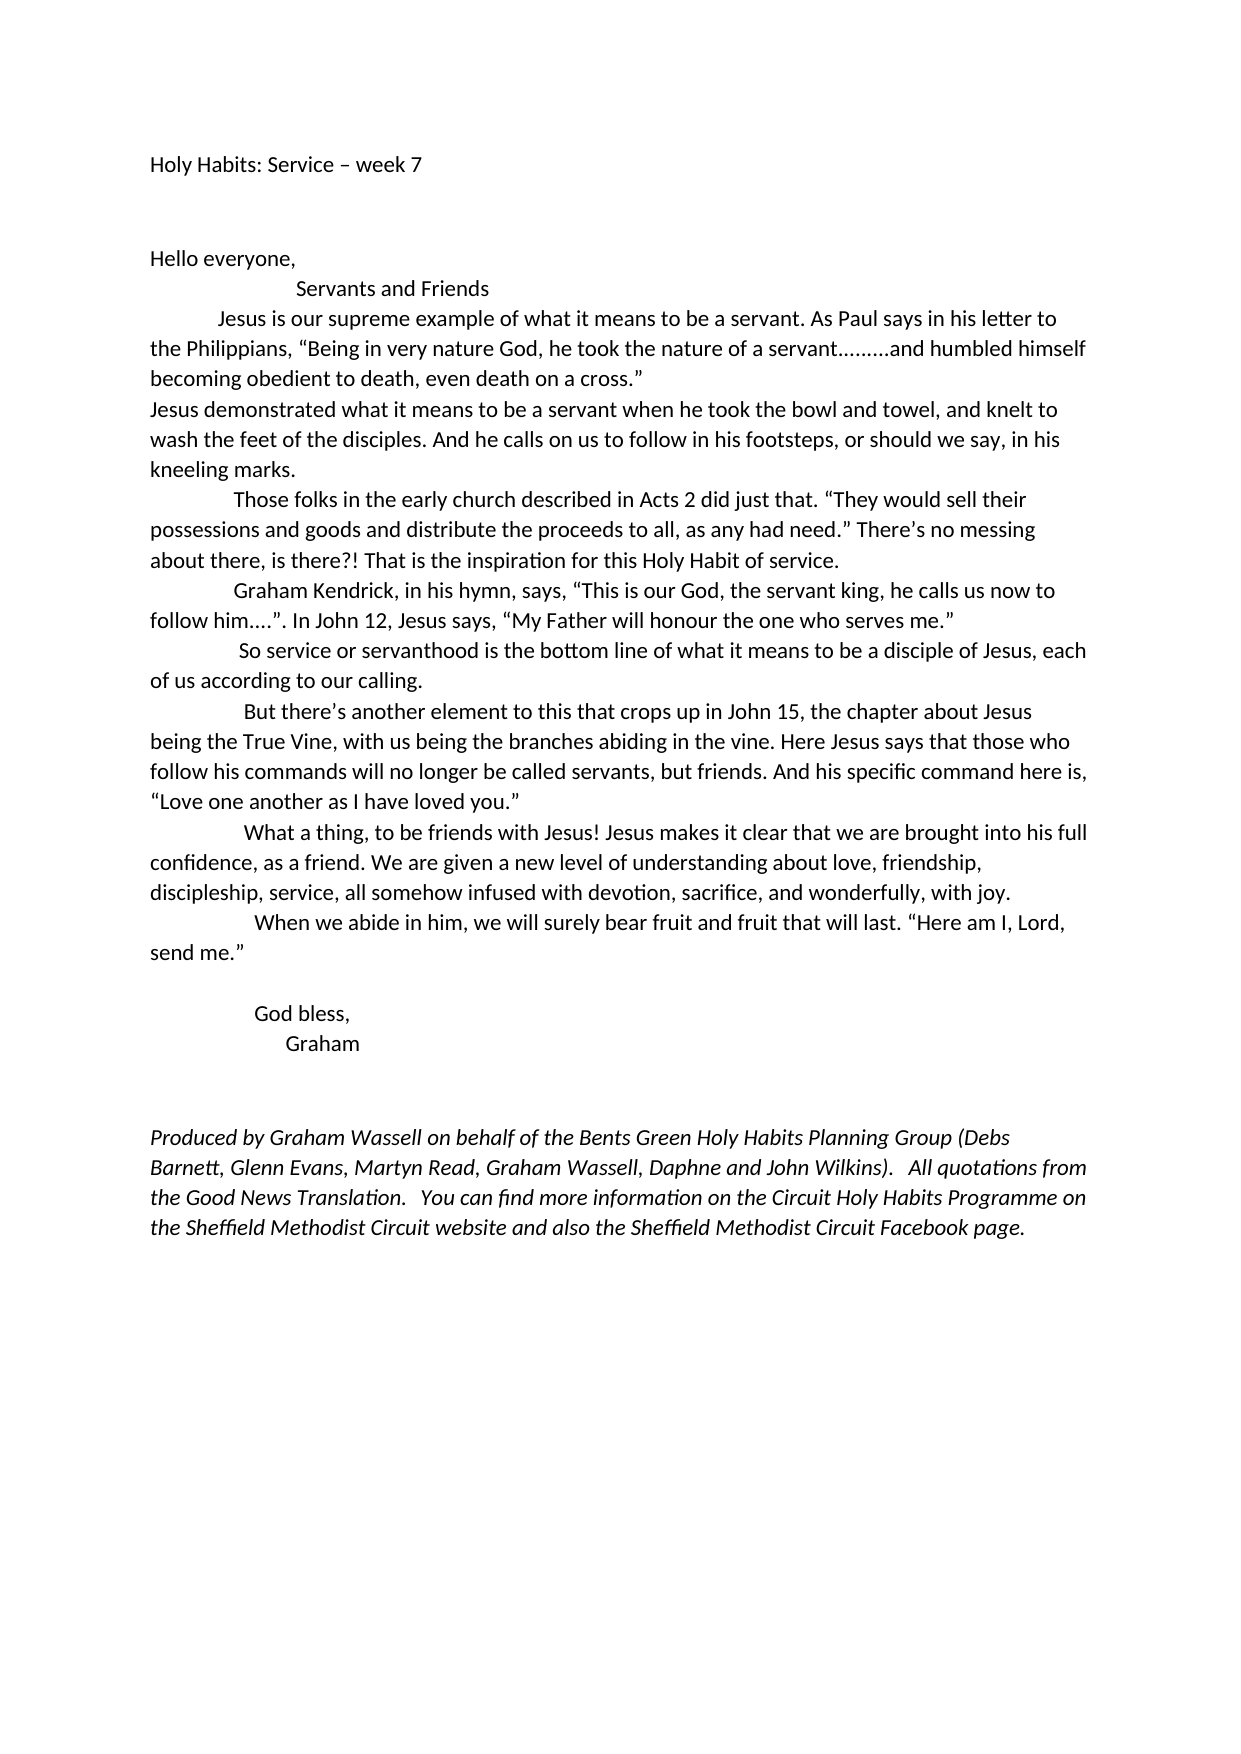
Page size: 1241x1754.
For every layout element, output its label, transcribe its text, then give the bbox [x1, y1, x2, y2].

text Holy Habits: Service – week 7 [150, 150, 1090, 178]
text Hello everyone, Servants and Friends Jesus is our supreme example of what it means to be a servant. As Paul says in his letter to the Philippians, “Being in very nature God, he took the nature of a servant.........and humbled himself becoming obedient to death, even death on a cross.” Jesus demonstrated what it means to be a servant when he took the bowl and towel, and knelt to wash the feet of the disciples. And he calls on us to follow in his footsteps, or should we say, in his kneeling marks. Those folks in the early church described in Acts 2 did just that. “They would sell their possessions and goods and distribute the proceeds to all, as any had need.” There’s no messing about there, is there?! That is the inspiration for this Holy Habit of service. Graham Kendrick, in his hymn, says, “This is our God, the servant king, he calls us now to follow him....”. In John 12, Jesus says, “My Father will honour the one who serves me.” So service or servanthood is the bottom line of what it means to be a disciple of Jesus, each of us according to our calling. But there’s another element to this that crops up in John 15, the chapter about Jesus being the True Vine, with us being the branches abiding in the vine. Here Jesus says that those who follow his commands will no longer be called servants, but friends. And his specific command here is, “Love one another as I have loved you.” What a thing, to be friends with Jesus! Jesus makes it clear that we are brought into his full confidence, as a friend. We are given a new level of understanding about love, friendship, discipleship, service, all somehow infused with devotion, sacrifice, and wonderfully, with joy. When we abide in him, we will surely bear fruit and fruit that will last. “Here am I, Lord, send me.” God bless, Graham [150, 244, 1090, 1057]
text Produced by Graham Wassell on behalf of the Bents Green Holy Habits Planning Group (Debs Barnett, Glenn Evans, Martyn Read, Graham Wassell, Daphne and John Wilkins). All quotations from the Good News Translation. You can find more information on the Circuit Holy Habits Programme on the Sheffield Methodist Circuit website and also the Sheffield Methodist Circuit Facebook page. [150, 1123, 1090, 1242]
